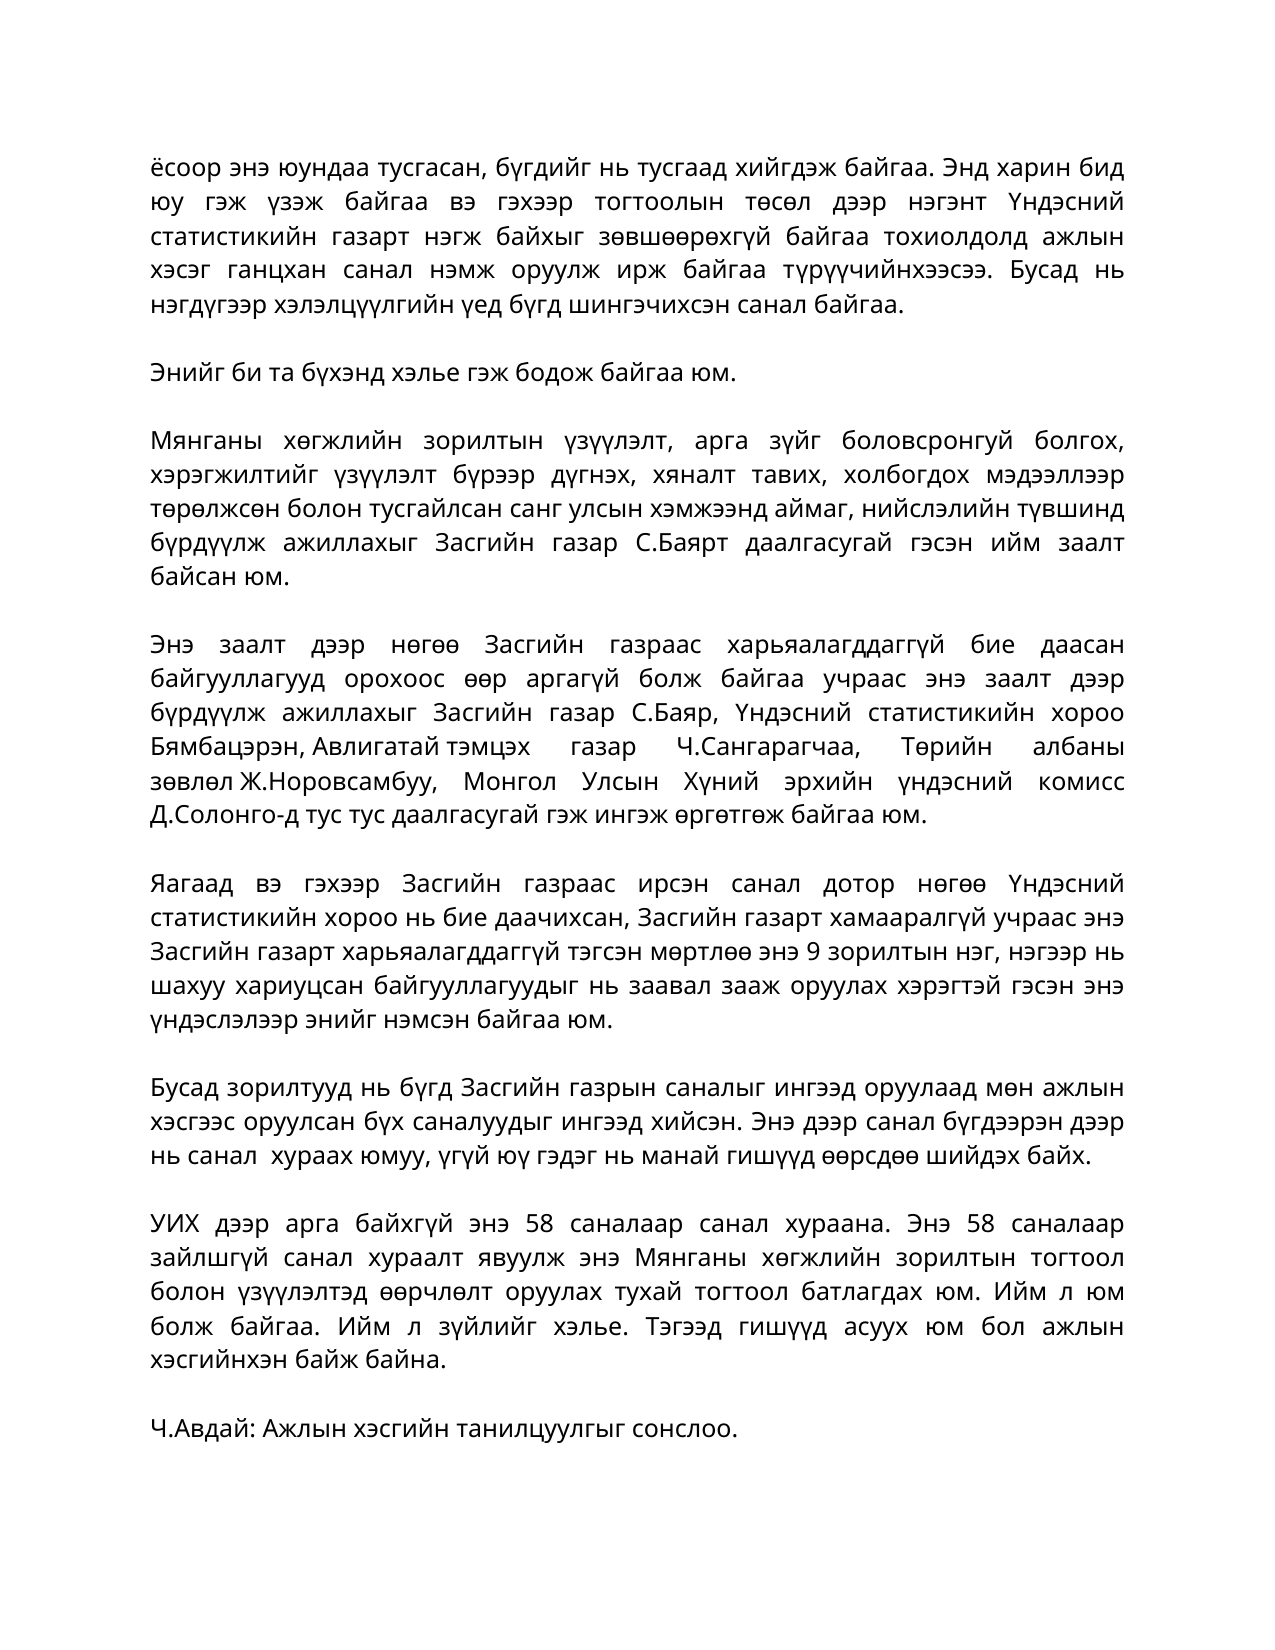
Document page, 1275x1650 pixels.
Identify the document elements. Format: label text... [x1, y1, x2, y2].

text УИХ дээр арга байхгүй энэ 58 саналаар санал хураана. Энэ 58 саналаар зайлшгүй санал хураалт явуулж энэ Мянганы хөгжлийн зорилтын тогтоол болон үзүүлэлтэд өөрчлөлт оруулах тухай тогтоол батлагдах юм. Ийм л юм болж байгаа. Ийм л зүйлийг хэлье. Тэгээд гишүүд асуух юм бол ажлын хэсгийнхэн байж байна. [150, 1206, 1125, 1376]
text Энийг би та бүхэнд хэлье гэж бодож байгаа юм. [150, 354, 1125, 388]
text Яагаад вэ гэхээр Засгийн газраас ирсэн санал дотор нөгөө Үндэсний статистикийн хороо нь бие даачихсан, Засгийн газарт хамааралгүй учраас энэ Засгийн газарт харьяалагддаггүй тэгсэн мөртлөө энэ 9 зорилтын нэг, нэгээр нь шахуу хариуцсан байгууллагуудыг нь заавал зааж оруулах хэрэгтэй гэсэн энэ үндэслэлээр энийг нэмсэн байгаа юм. [150, 865, 1125, 1036]
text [150, 150, 1125, 320]
text Ч.Авдай: Ажлын хэсгийн танилцуулгыг сонслоо. [150, 1410, 1125, 1444]
text Бусад зорилтууд нь бүгд Засгийн газрын саналыг ингээд оруулаад мөн ажлын хэсгээс оруулсан бүх саналуудыг ингээд хийсэн. Энэ дээр санал бүгдээрэн дээр нь санал хураах юмуу, үгүй юү гэдэг нь манай гишүүд өөрсдөө шийдэх байх. [150, 1070, 1125, 1172]
text Энэ заалт дээр нөгөө Засгийн газраас харьяалагддаггүй бие даасан байгууллагууд орохоос өөр аргагүй болж байгаа учраас энэ заалт дээр бүрдүүлж ажиллахыг Засгийн газар С.Баяр, Үндэсний статистикийн хороо Бямбацэрэн, Авлигатай тэмцэх газар Ч.Сангарагчаа, Төрийн албаны зөвлөл Ж.Норовсамбуу, Монгол Улсын Хүний эрхийн үндэсний комисс Д.Солонго-д тус тус даалгасугай гэж ингэж өргөтгөж байгаа юм. [150, 627, 1125, 831]
text Мянганы хөгжлийн зорилтын үзүүлэлт, арга зүйг боловсронгуй болгох, хэрэгжилтийг үзүүлэлт бүрээр дүгнэх, хяналт тавих, холбогдох мэдээллээр төрөлжсөн болон тусгайлсан санг улсын хэмжээнд аймаг, нийслэлийн түвшинд бүрдүүлж ажиллахыг Засгийн газар С.Баярт даалгасугай гэсэн ийм заалт байсан юм. [150, 422, 1125, 593]
